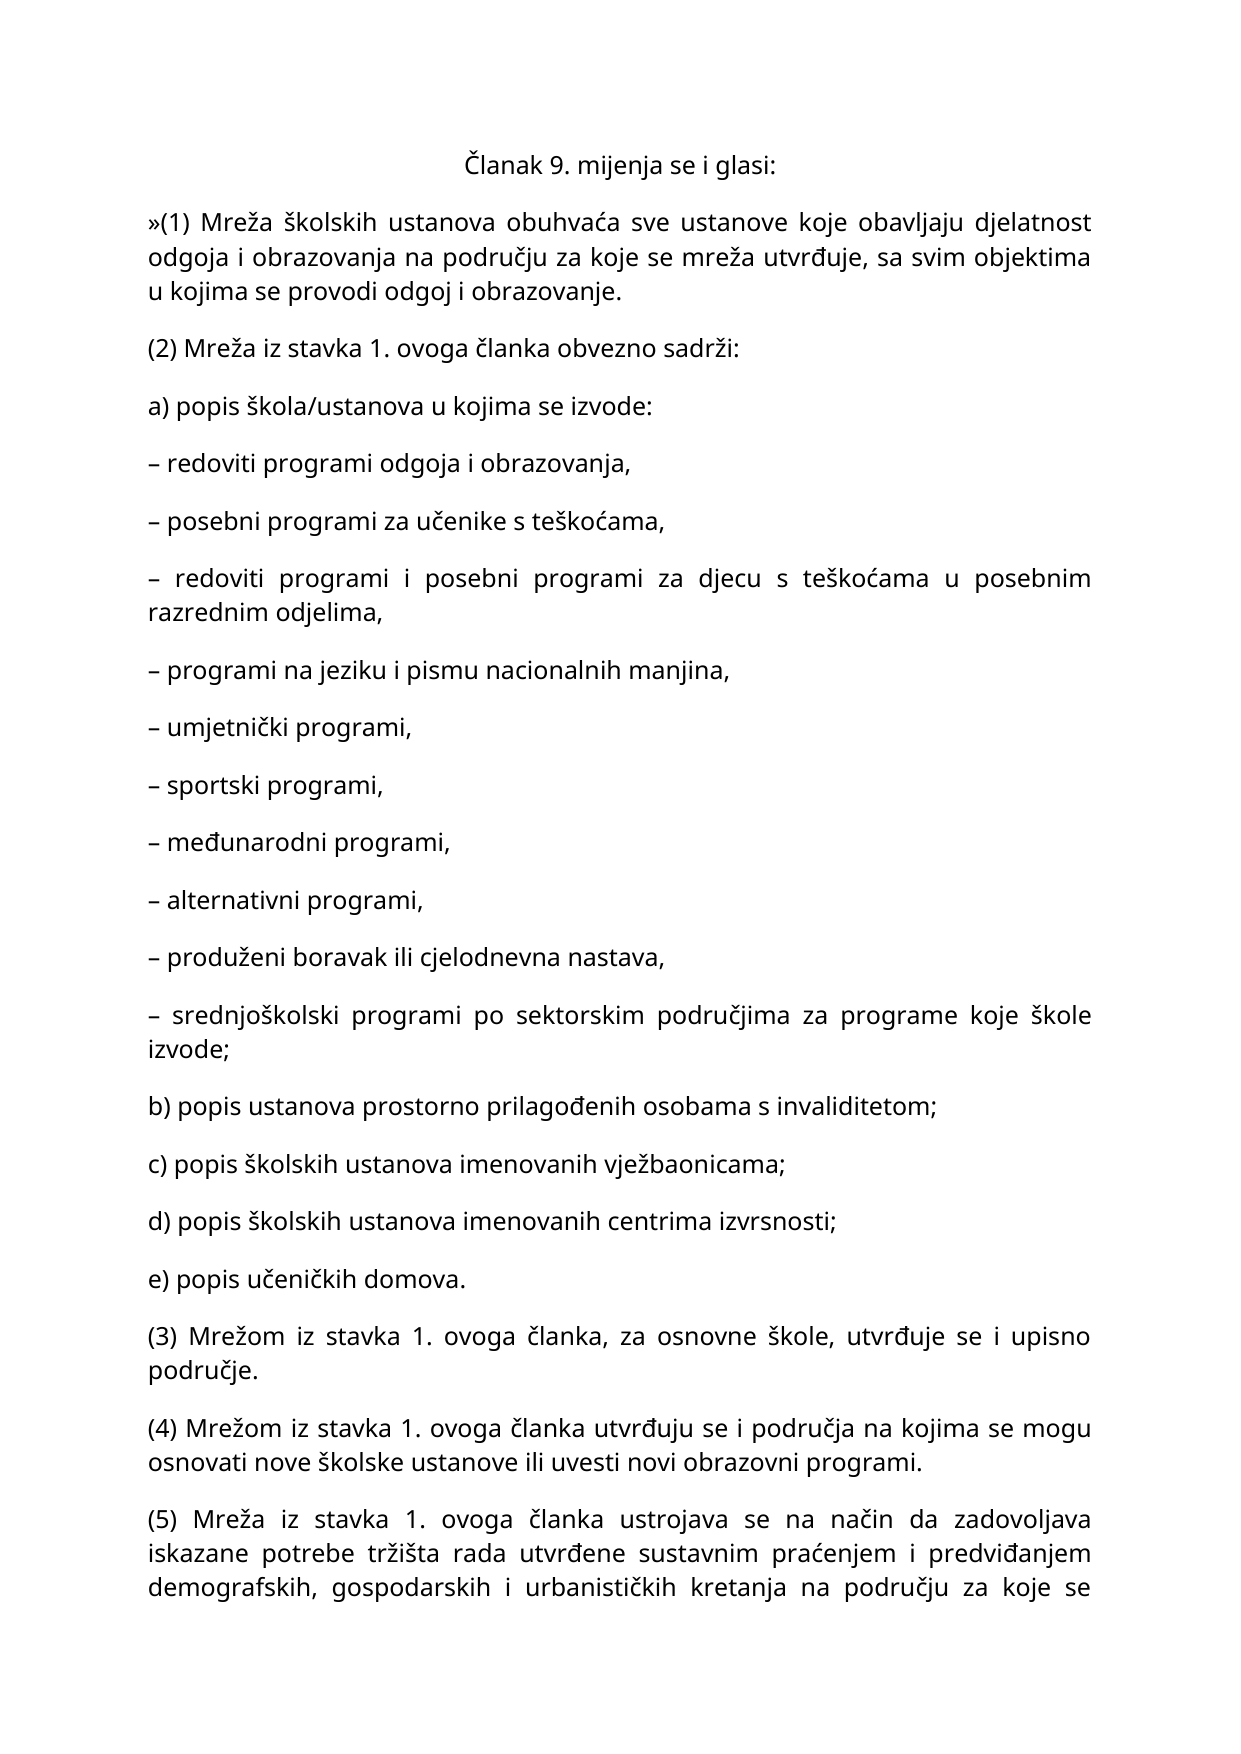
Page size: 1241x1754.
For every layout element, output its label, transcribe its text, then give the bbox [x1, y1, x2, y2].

text e) popis učeničkih domova. [148, 1261, 1093, 1295]
text (2) Mreža iz stavka 1. ovoga članka obvezno sadrži: [148, 331, 1093, 365]
text – redoviti programi i posebni programi za djecu s teškoćama u posebnim razrednim odjelima, [148, 561, 1093, 629]
text »(1) Mreža školskih ustanova obuhvaća sve ustanove koje obavljaju djelatnost odgoja i obrazovanja na području za koje se mreža utvrđuje, sa svim objektima u kojima se provodi odgoj i obrazovanje. [148, 205, 1093, 307]
text d) popis školskih ustanova imenovanih centrima izvrsnosti; [148, 1204, 1093, 1238]
text – programi na jeziku i pismu nacionalnih manjina, [148, 652, 1093, 686]
text (3) Mrežom iz stavka 1. ovoga članka, za osnovne škole, utvrđuje se i upisno područje. [148, 1319, 1093, 1387]
text c) popis školskih ustanova imenovanih vježbaonicama; [148, 1146, 1093, 1180]
text (4) Mrežom iz stavka 1. ovoga članka utvrđuju se i područja na kojima se mogu osnovati nove školske ustanove ili uvesti novi obrazovni programi. [148, 1410, 1093, 1478]
text – srednjoškolski programi po sektorskim područjima za programe koje škole izvode; [148, 997, 1093, 1065]
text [148, 1502, 1093, 1604]
text – produženi boravak ili cjelodnevna nastava, [148, 940, 1093, 974]
text – alternativni programi, [148, 882, 1093, 916]
text a) popis škola/ustanova u kojima se izvode: [148, 388, 1093, 422]
text – međunarodni programi, [148, 825, 1093, 859]
text – redoviti programi odgoja i obrazovanja, [148, 446, 1093, 480]
text – sportski programi, [148, 767, 1093, 801]
text Članak 9. mijenja se i glasi: [148, 148, 1093, 182]
text – umjetnički programi, [148, 710, 1093, 744]
text – posebni programi za učenike s teškoćama, [148, 503, 1093, 537]
text b) popis ustanova prostorno prilagođenih osobama s invaliditetom; [148, 1089, 1093, 1123]
